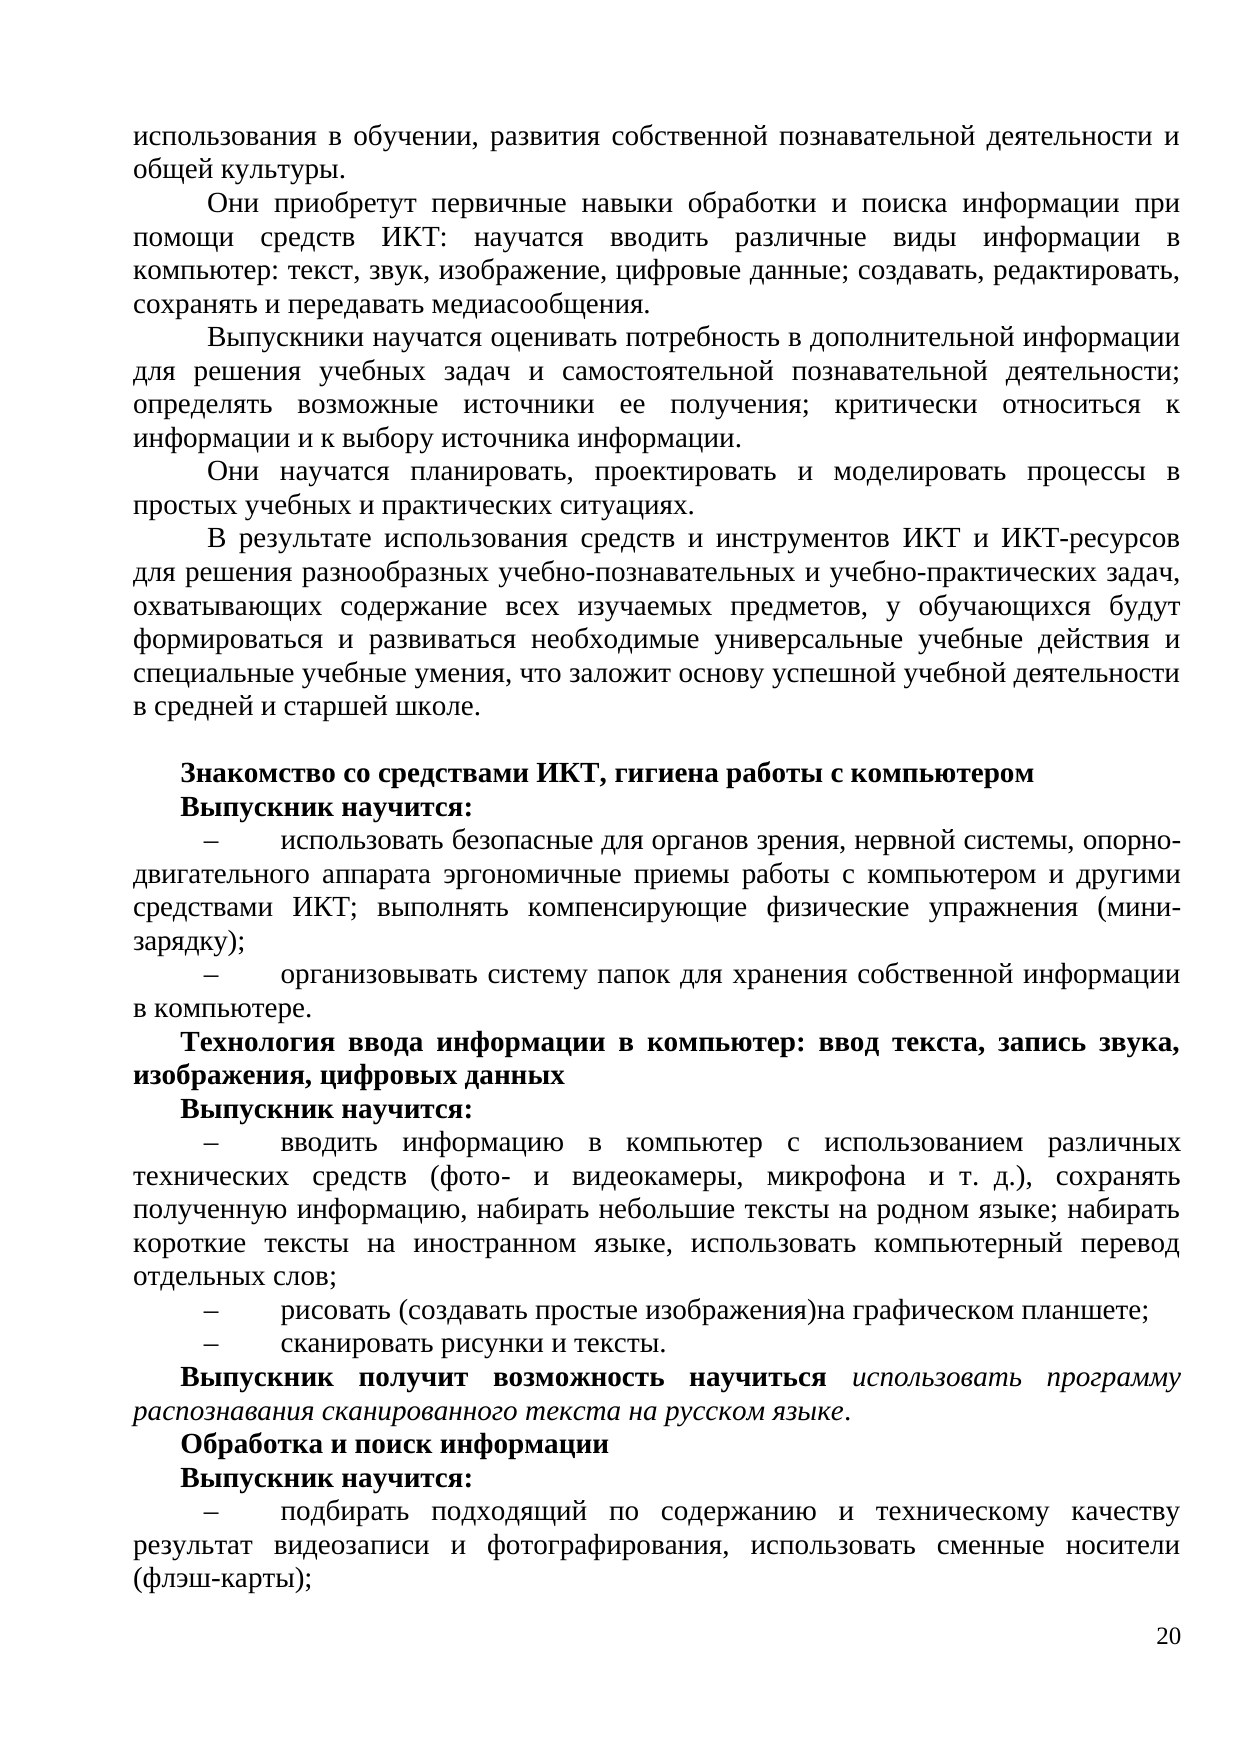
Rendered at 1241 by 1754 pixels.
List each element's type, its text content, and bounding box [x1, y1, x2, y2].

list сканировать рисунки и тексты. [133, 1326, 1181, 1359]
text Знакомство со средствами ИКТ, гигиена работы с компьютером [133, 755, 1181, 789]
list организовывать систему папок для хранения собственной информации в компьютере. [133, 957, 1181, 1024]
text Выпускник получит возможность научиться использовать программу распознавания сканированного текста на русском языке. [133, 1359, 1181, 1426]
text Обработка и поиск информации [133, 1426, 1181, 1460]
text Выпускник научится: [133, 789, 1181, 822]
text Они научатся планировать, проектировать и моделировать процессы в простых учебных и практических ситуациях. [133, 453, 1181, 521]
list подбирать подходящий по содержанию и техническому качеству результат видеозаписи и фотографирования, использовать сменные носители (флэш-карты); [133, 1493, 1181, 1594]
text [133, 118, 1181, 185]
text Выпускник научится: [133, 1091, 1181, 1124]
text Они приобретут первичные навыки обработки и поиска информации при помощи средств ИКТ: научатся вводить различные виды информации в компьютер: текст, звук, изображение, цифровые данные; создавать, редактировать, сохранять и передавать медиасообщения. [133, 185, 1181, 319]
text Выпускник научится: [133, 1460, 1181, 1493]
text В результате использования средств и инструментов ИКТ и ИКТ-ресурсов для решения разнообразных учебно-познавательных и учебно-практических задач, охватывающих содержание всех изучаемых предметов, у обучающихся будут формироваться и развиваться необходимые универсальные учебные действия и специальные учебные умения, что заложит основу успешной учебной деятельности в средней и старшей школе. [133, 521, 1181, 722]
text Технология ввода информации в компьютер: ввод текста, запись звука, изображения, цифровых данных [133, 1024, 1181, 1091]
text Выпускники научатся оценивать потребность в дополнительной информации для решения учебных задач и самостоятельной познавательной деятельности; определять возможные источники ее получения; критически относиться к информации и к выбору источника информации. [133, 319, 1181, 453]
list использовать безопасные для органов зрения, нервной системы, опорно­двигательного аппарата эргономичные приемы работы с компьютером и другими средствами ИКТ; выполнять компенсирующие физические упражнения (мини­зарядку); [133, 822, 1181, 957]
list рисовать (создавать простые изображения)на графическом планшете; [133, 1292, 1181, 1326]
list вводить информацию в компьютер с использованием различных технических средств (фото- и видеокамеры, микрофона и т. д.), сохранять полученную информацию, набирать небольшие тексты на родном языке; набирать короткие тексты на иностранном языке, использовать компьютерный перевод отдельных слов; [133, 1124, 1181, 1292]
